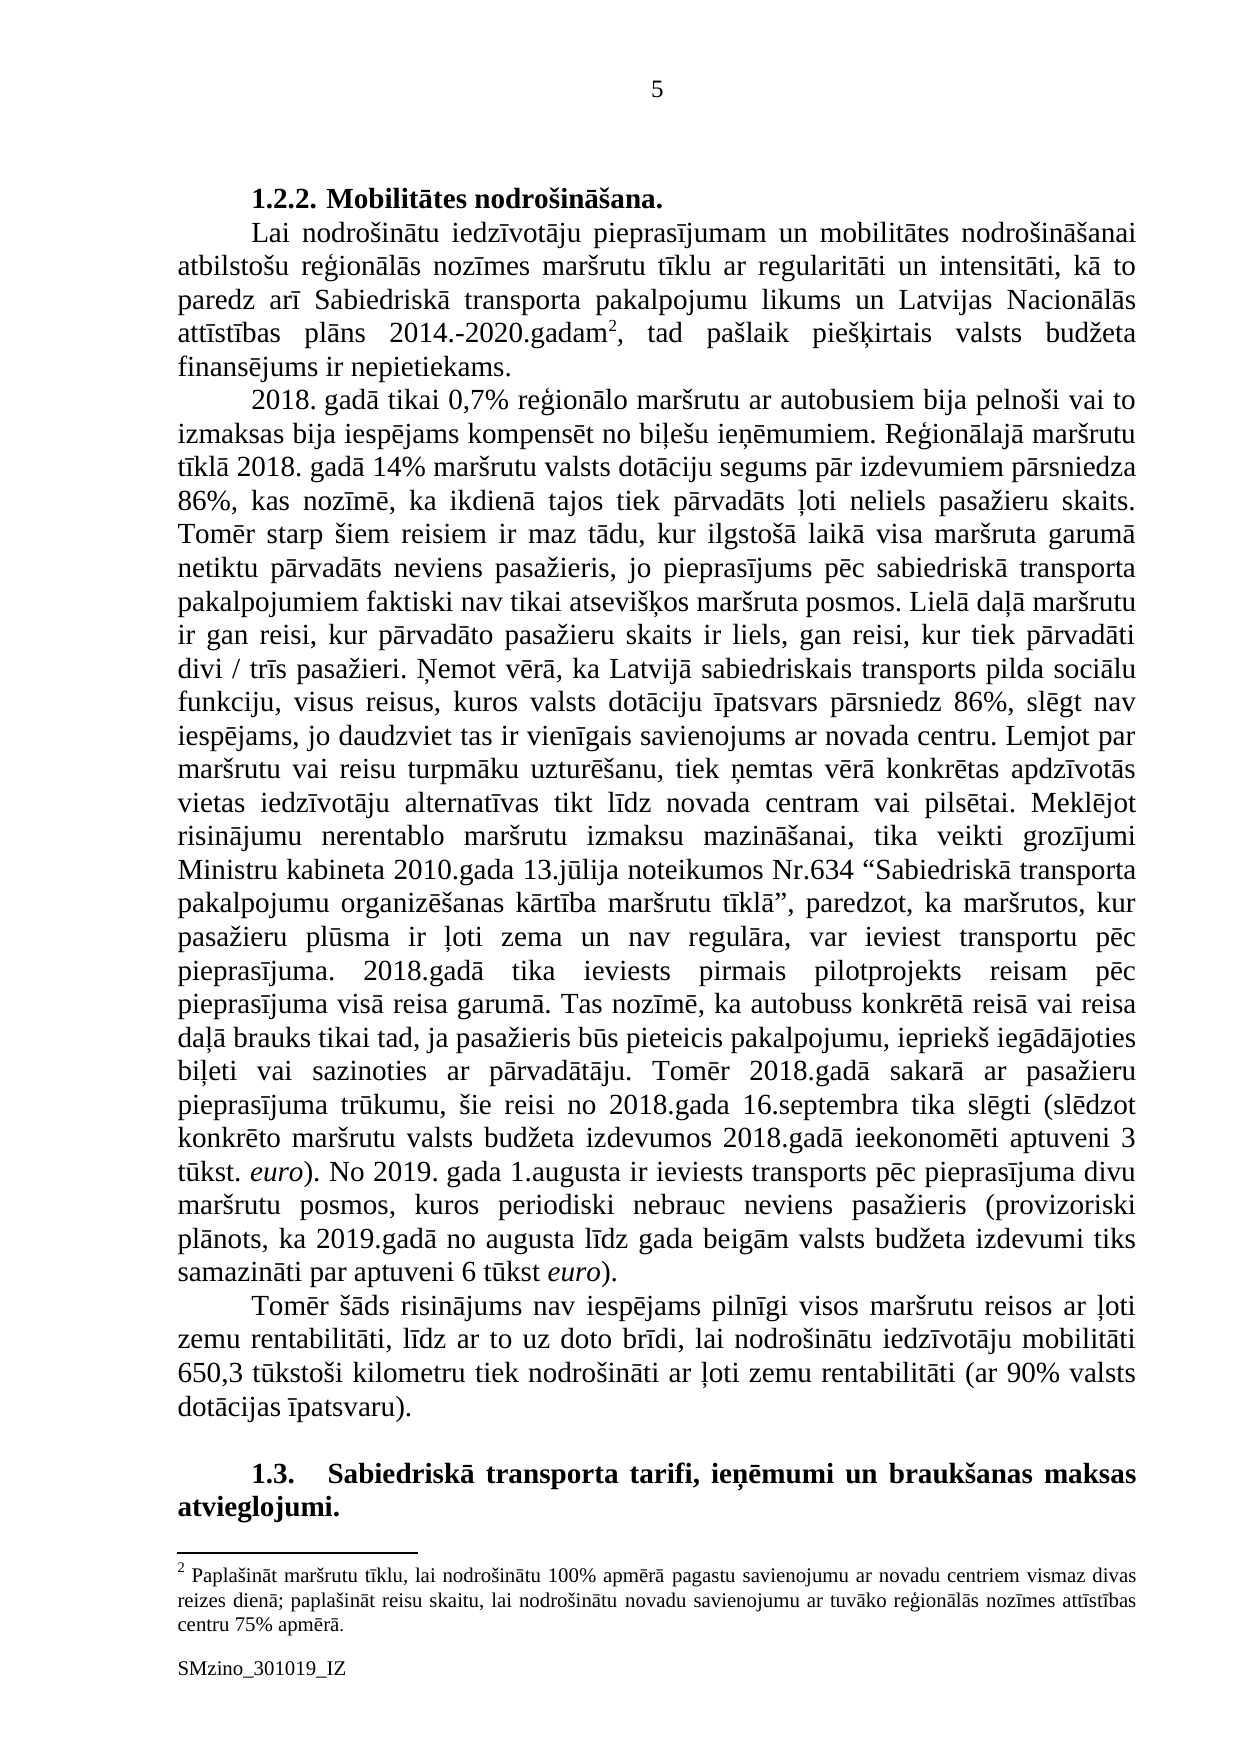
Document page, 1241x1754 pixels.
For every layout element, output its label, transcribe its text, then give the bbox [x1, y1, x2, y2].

list Sabiedriskā transporta tarifi, ieņēmumi un braukšanas maksas atvieglojumi. [177, 1456, 1137, 1523]
text Lai nodrošinātu iedzīvotāju pieprasījumam un mobilitātes nodrošināšanai atbilstošu reģionālās nozīmes maršrutu tīklu ar regularitāti un intensitāti, kā to paredz arī Sabiedriskā transporta pakalpojumu likums un Latvijas Nacionālās attīstības plāns 2014.-2020.gadam, tad pašlaik piešķirtais valsts budžeta finansējums ir nepietiekams. [177, 215, 1137, 382]
text Tomēr šāds risinājums nav iespējams pilnīgi visos maršrutu reisos ar ļoti zemu rentabilitāti, līdz ar to uz doto brīdi, lai nodrošinātu iedzīvotāju mobilitāti 650,3 tūkstoši kilometru tiek nodrošināti ar ļoti zemu rentabilitāti (ar 90% valsts dotācijas īpatsvaru). [177, 1288, 1137, 1422]
text 2018. gadā tikai 0,7% reģionālo maršrutu ar autobusiem bija pelnoši vai to izmaksas bija iespējams kompensēt no biļešu ieņēmumiem. Reģionālajā maršrutu tīklā 2018. gadā 14% maršrutu valsts dotāciju segums pār izdevumiem pārsniedza 86%, kas nozīmē, ka ikdienā tajos tiek pārvadāts ļoti neliels pasažieru skaits. Tomēr starp šiem reisiem ir maz tādu, kur ilgstošā laikā visa maršruta garumā netiktu pārvadāts neviens pasažieris, jo pieprasījums pēc sabiedriskā transporta pakalpojumiem faktiski nav tikai atsevišķos maršruta posmos. Lielā daļā maršrutu ir gan reisi, kur pārvadāto pasažieru skaits ir liels, gan reisi, kur tiek pārvadāti divi / trīs pasažieri. Ņemot vērā, ka Latvijā sabiedriskais transports pilda sociālu funkciju, visus reisus, kuros valsts dotāciju īpatsvars pārsniedz 86%, slēgt nav iespējams, jo daudzviet tas ir vienīgais savienojums ar novada centru. Lemjot par maršrutu vai reisu turpmāku uzturēšanu, tiek ņemtas vērā konkrētas apdzīvotās vietas iedzīvotāju alternatīvas tikt līdz novada centram vai pilsētai. Meklējot risinājumu nerentablo maršrutu izmaksu mazināšanai, tika veikti grozījumi Ministru kabineta 2010.gada 13.jūlija noteikumos Nr.634 “Sabiedriskā transporta pakalpojumu organizēšanas kārtība maršrutu tīklā”, paredzot, ka maršrutos, kur pasažieru plūsma ir ļoti zema un nav regulāra, var ieviest transportu pēc pieprasījuma. 2018.gadā tika ieviests pirmais pilotprojekts reisam pēc pieprasījuma visā reisa garumā. Tas nozīmē, ka autobuss konkrētā reisā vai reisa daļā brauks tikai tad, ja pasažieris būs pieteicis pakalpojumu, iepriekš iegādājoties biļeti vai sazinoties ar pārvadātāju. Tomēr 2018.gadā sakarā ar pasažieru pieprasījuma trūkumu, šie reisi no 2018.gada 16.septembra tika slēgti (slēdzot konkrēto maršrutu valsts budžeta izdevumos 2018.gadā ieekonomēti aptuveni 3 tūkst. euro). No 2019. gada 1.augusta ir ieviests transports pēc pieprasījuma divu maršrutu posmos, kuros periodiski nebrauc neviens pasažieris (provizoriski plānots, ka 2019.gadā no augusta līdz gada beigām valsts budžeta izdevumi tiks samazināti par aptuveni 6 tūkst euro). [177, 382, 1137, 1288]
list Mobilitātes nodrošināšana. [251, 181, 1137, 215]
